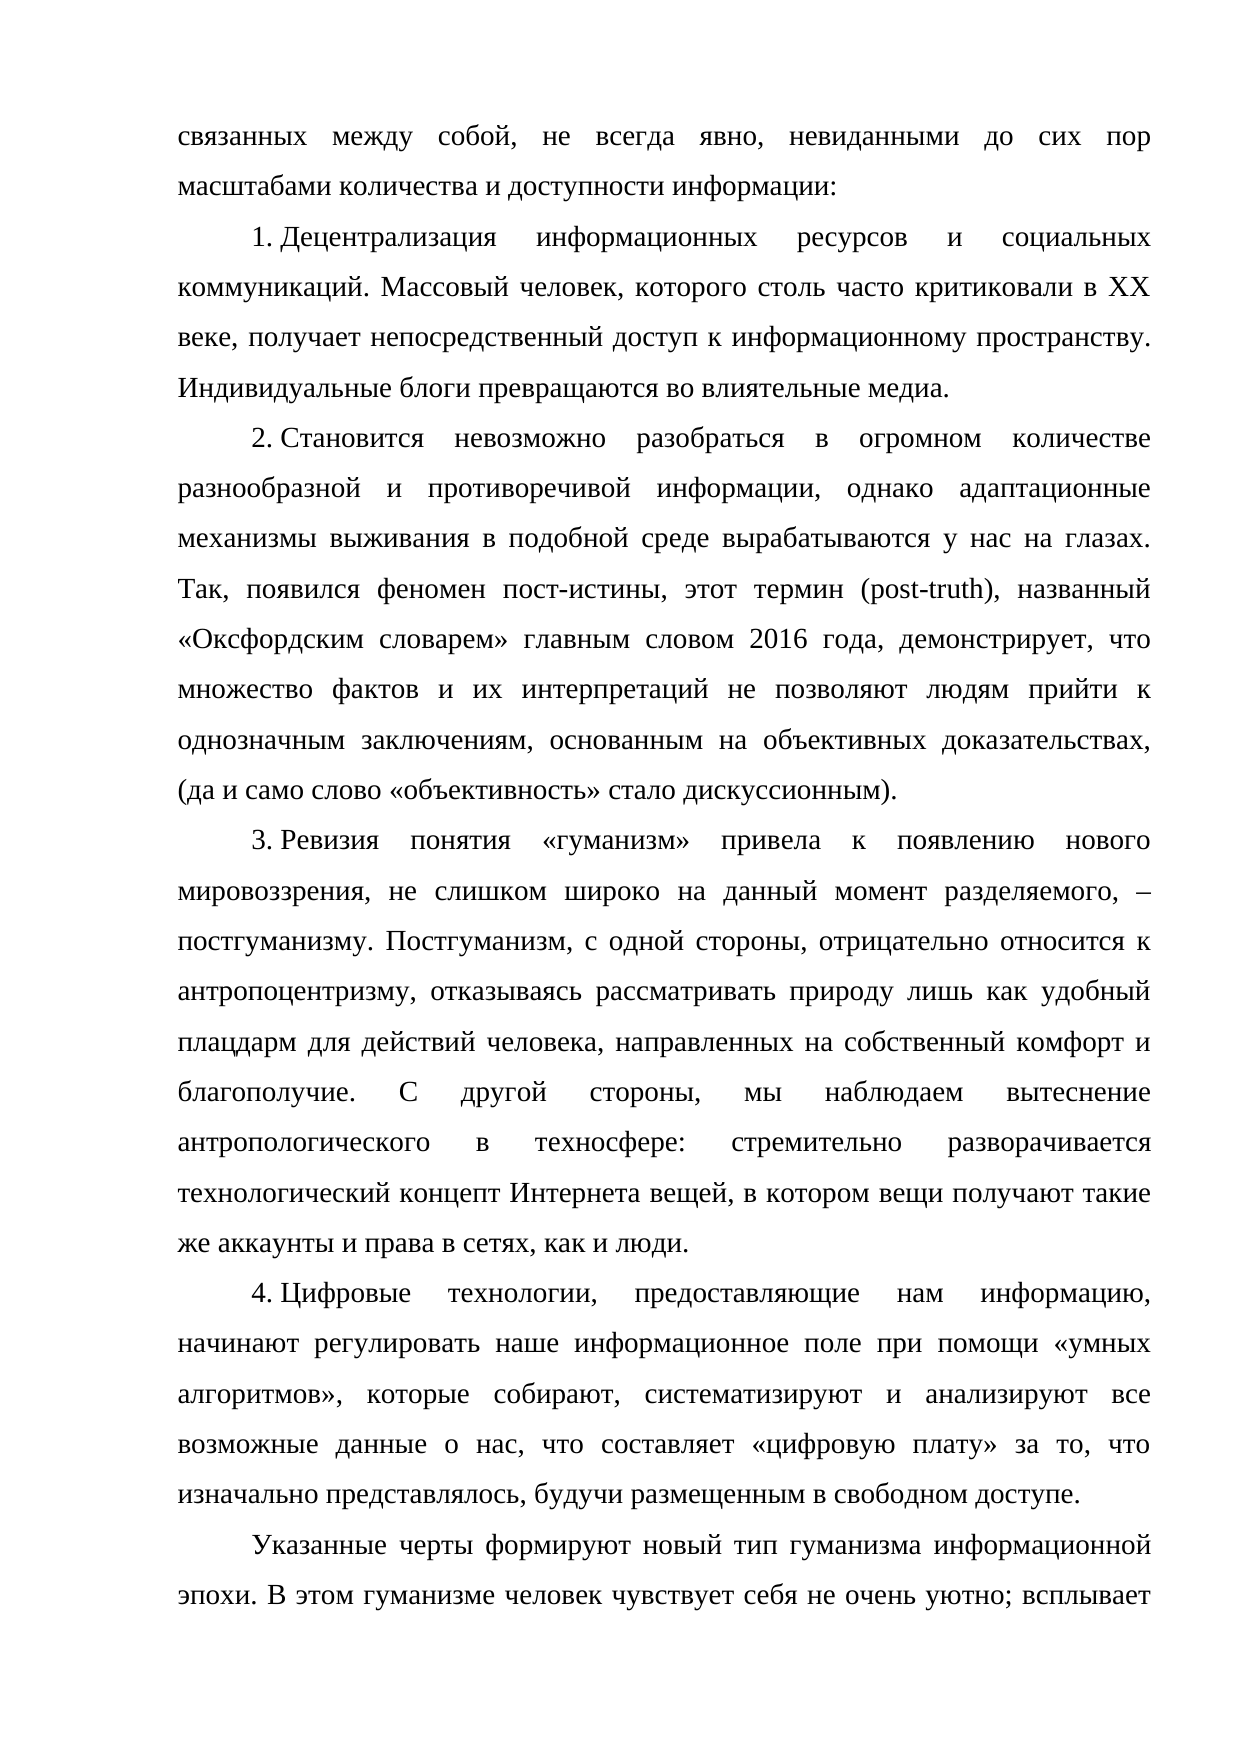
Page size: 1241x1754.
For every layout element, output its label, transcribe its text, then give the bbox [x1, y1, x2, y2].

text 2. Становится невозможно разобраться в огромном количестве разнообразной и противоречивой информации, однако адаптационные механизмы выживания в подобной среде вырабатываются у нас на глазах. Так, появился феномен пост-истины, этот термин (post-truth), названный «Оксфордским словарем» главным словом 2016 года, демонстрирует, что множество фактов и их интерпретаций не позволяют людям прийти к однозначным заключениям, основанным на объективных доказательствах, (да и само слово «объективность» стало дискуссионным). [177, 420, 1152, 806]
text 4. Цифровые технологии, предоставляющие нам информацию, начинают регулировать наше информационное поле при помощи «умных алгоритмов», которые собирают, систематизируют и анализируют все возможные данные о нас, что составляет «цифровую плату» за то, что изначально представлялось, будучи размещенным в свободном доступе. [177, 1275, 1152, 1510]
text 3. Ревизия понятия «гуманизм» привела к появлению нового мировоззрения, не слишком широко на данный момент разделяемого, – постгуманизму. Постгуманизм, с одной стороны, отрицательно относится к антропоцентризму, отказываясь рассматривать природу лишь как удобный плацдарм для действий человека, направленных на собственный комфорт и благополучие. С другой стороны, мы наблюдаем вытеснение антропологического в техносфере: стремительно разворачивается технологический концепт Интернета вещей, в котором вещи получают такие же аккаунты и права в сетях, как и люди. [177, 822, 1152, 1258]
text 1. Децентрализация информационных ресурсов и социальных коммуникаций. Массовый человек, которого столь часто критиковали в XX веке, получает непосредственный доступ к информационному пространству. Индивидуальные блоги превращаются во влиятельные медиа. [177, 219, 1152, 403]
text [177, 1527, 1152, 1611]
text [177, 118, 1152, 202]
